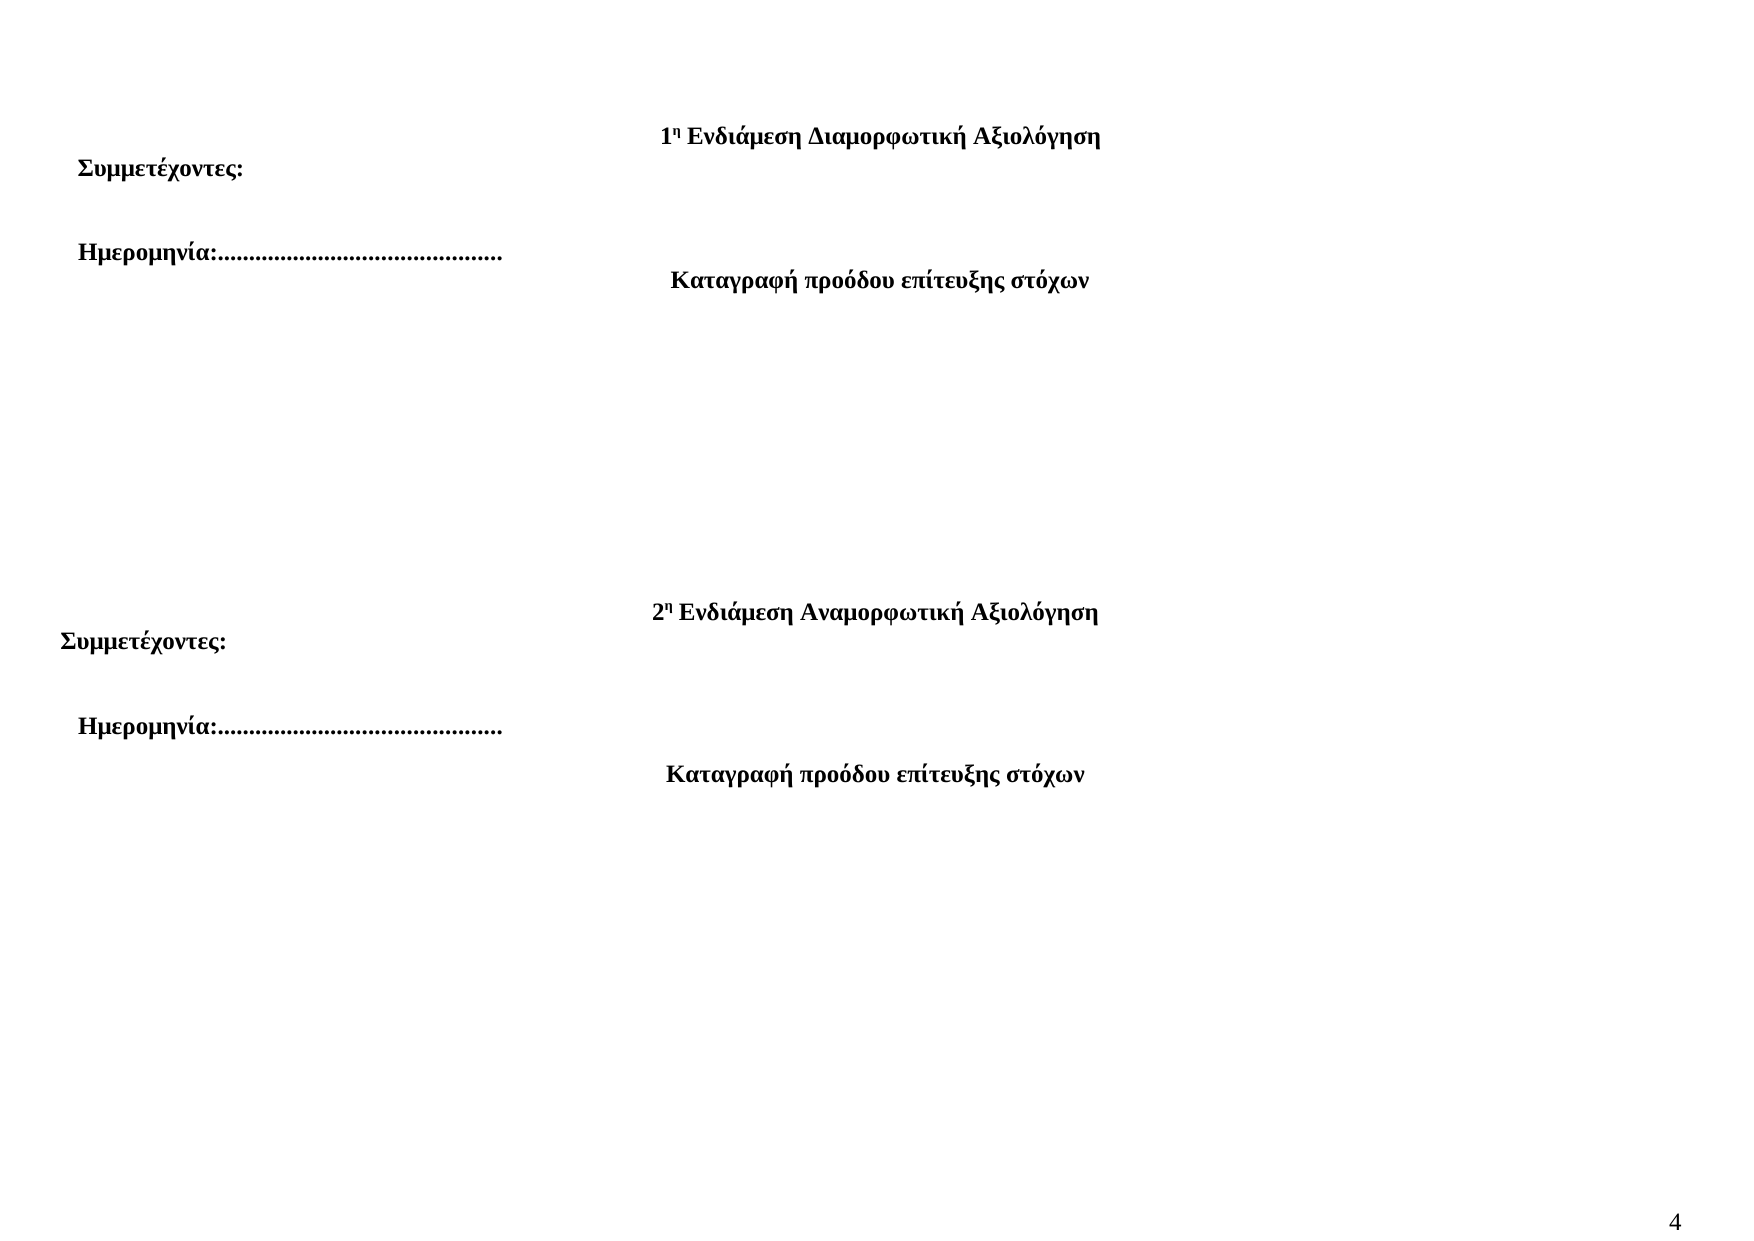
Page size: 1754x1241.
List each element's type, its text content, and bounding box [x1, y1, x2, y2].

text Συμμετέχοντες: [60, 626, 1690, 654]
text 2η Ενδιάμεση Αναμορφωτική Αξιολόγηση [60, 597, 1690, 626]
text Καταγραφή προόδου επίτευξης στόχων [60, 759, 1690, 788]
